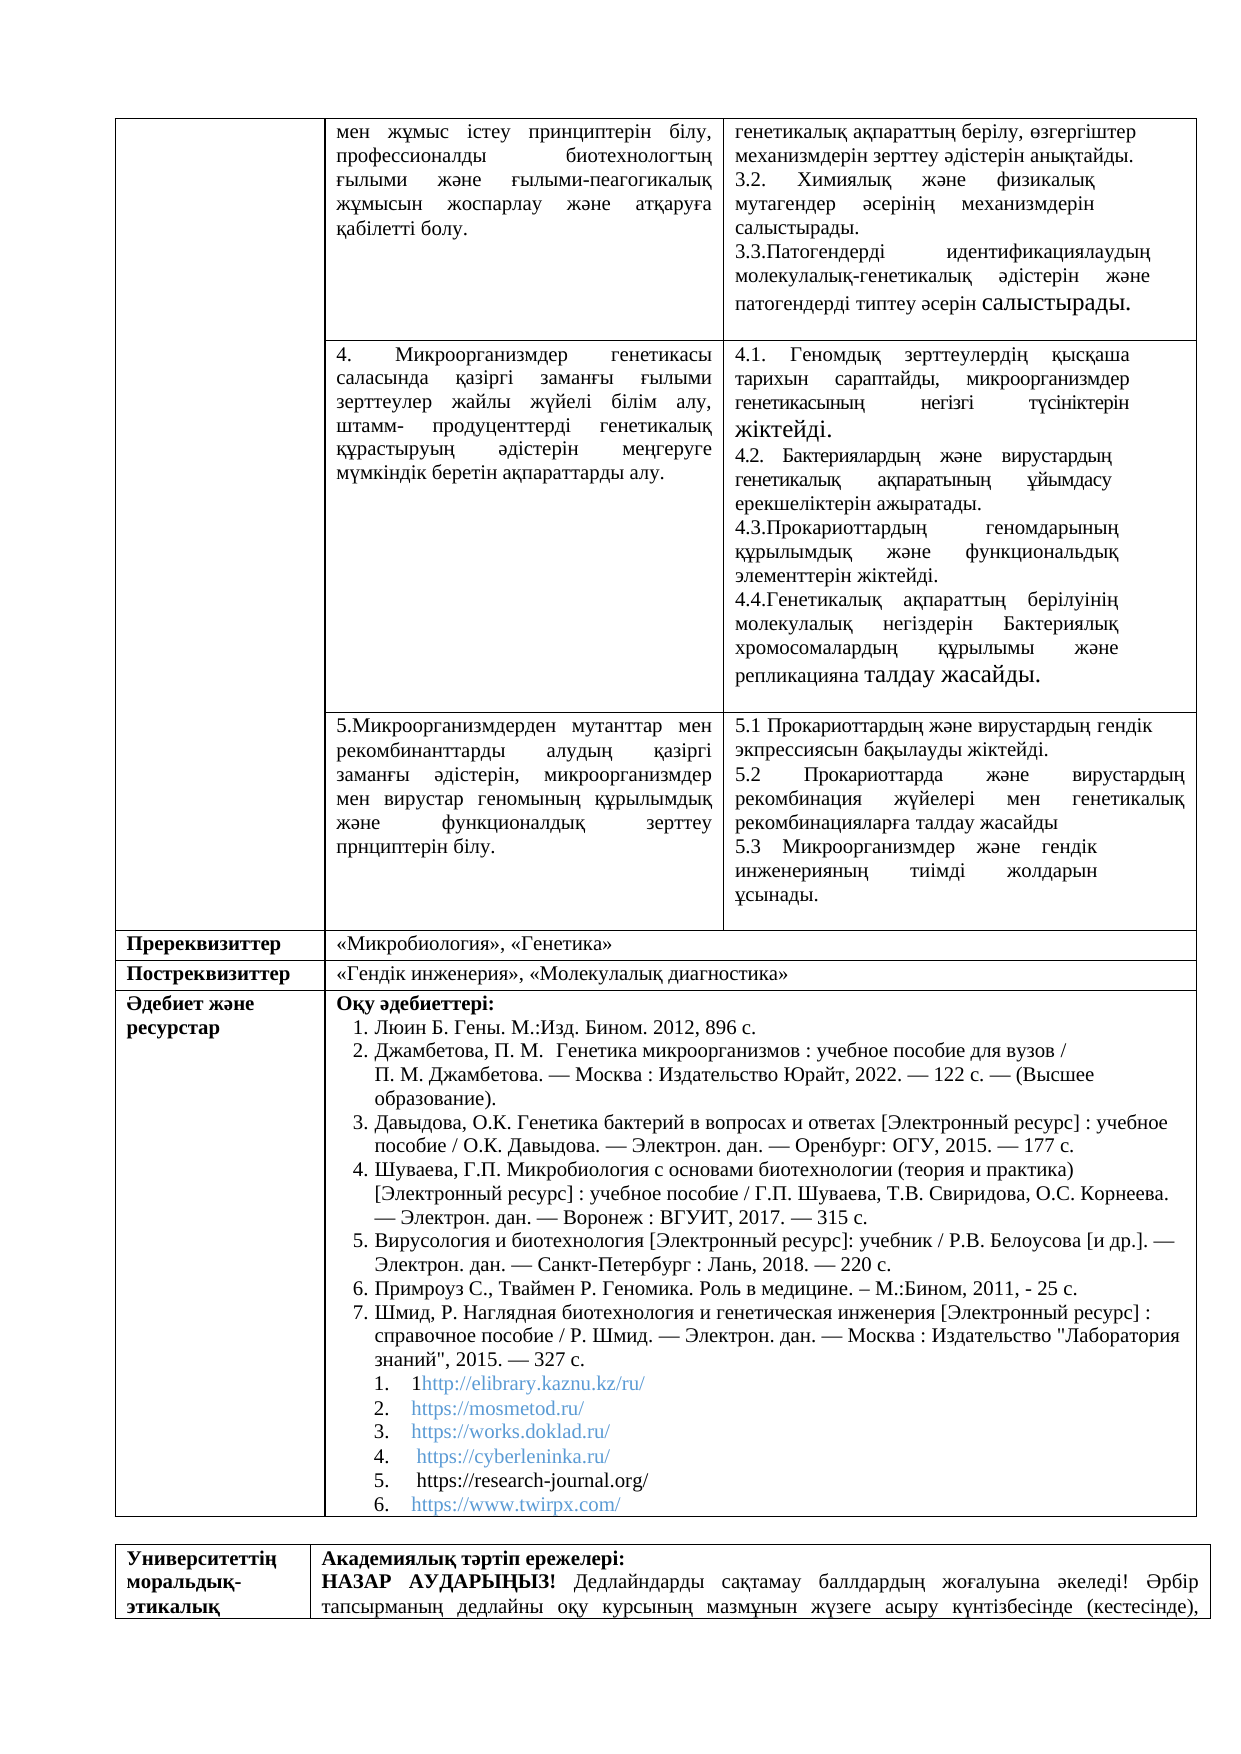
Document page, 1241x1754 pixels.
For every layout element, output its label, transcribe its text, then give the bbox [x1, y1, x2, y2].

table_cell 4.1. Геномдық зерттеулердің қысқаша тарихын сараптайды, микроорганизмдер генетикасының негізгі түсініктерін жіктейді. 4.2. Бактериялардың және вирустардың генетикалық ақпаратының ұйымдасу ерекшеліктерін ажыратады. 4.3.Прокариоттардың геномдарының құрылымдық және функциональдық элементтерін жіктейді. 4.4.Генетикалық ақпараттың берілуінің молекулалық негіздерін Бактериялық хромосомалардың құрылымы және репликацияна талдау жасайды. [724, 341, 1196, 712]
table_cell «Микробиология», «Генетика» [326, 931, 1196, 960]
table_cell 4. Микроорганизмдер генетикасы саласында қазіргі заманғы ғылыми зерттеулер жайлы жүйелі білім алу, штамм- продуценттерді генетикалық құрастыруың әдістерін меңгеруге мүмкіндік беретін ақпараттарды алу. [326, 341, 723, 712]
table_cell Оқу әдебиеттері: Люин Б. Гены. М.:Изд. Бином. 2012, 896 с. Джамбетова, П. М. Генетика микроорганизмов : учебное пособие для вузов / П. М. Джамбетова. — Москва : Издательство Юрайт, 2022. — 122 с. — (Высшее образование). Давыдова, О.К. Генетика бактерий в вопросах и ответах [Электронный ресурс] : учебное пособие / О.К. Давыдова. — Электрон. дан. — Оренбург: ОГУ, 2015. — 177 с. Шуваева, Г.П. Микробиология с основами биотехнологии (теория и практика) [Электронный ресурс] : учебное пособие / Г.П. Шуваева, Т.В. Свиридова, О.С. Корнеева. — Электрон. дан. — Воронеж : ВГУИТ, 2017. — 315 с. Вирусология и биотехнология [Электронный ресурс]: учебник / Р.В. Белоусова [и др.]. — Электрон. дан. — Санкт-Петербург : Лань, 2018. — 220 с. Примроуз С., Тваймен Р. Геномика. Роль в медицине. – М.:Бином, 2011, - 25 с. Шмид, Р. Наглядная биотехнология и генетическая инженерия [Электронный ресурс] : справочное пособие / Р. Шмид. — Электрон. дан. — Москва : Издательство "Лаборатория знаний", 2015. — 327 с. 1http://elibrary.kaznu.kz/ru/ https://mosmetod.ru/ https://works.doklad.ru/ https://cyberleninka.ru/ https://research-journal.org/ https://www.twirpx.com/ [326, 991, 1196, 1516]
table_cell «Гендік инженерия», «Молекулалық диагностика» [326, 961, 1196, 990]
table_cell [326, 119, 723, 340]
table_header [311, 1545, 1210, 1618]
table_cell 5.Микроорганизмдерден мутанттар мен рекомбинанттарды алудың қазіргі заманғы әдістерін, микроорганизмдер мен вирустар геномының құрылымдық және функционалдық зерттеу прнциптерін білу. [326, 713, 723, 930]
table_cell 5.1 Прокариоттардың және вирустардың гендік экпрессиясын бақылауды жіктейді. 5.2 Прокариоттарда және вирустардың рекомбинация жүйелері мен генетикалық рекомбинацияларға талдау жасайды 5.3 Микроорганизмдер және гендік инженерияның тиімді жолдарын ұсынады. [724, 713, 1196, 930]
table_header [116, 1545, 310, 1618]
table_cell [724, 119, 1196, 340]
table_cell Пререквизиттер [116, 931, 324, 960]
table_cell Әдебиет және ресурстар [116, 991, 324, 1516]
table_cell Постреквизиттер [116, 961, 324, 990]
